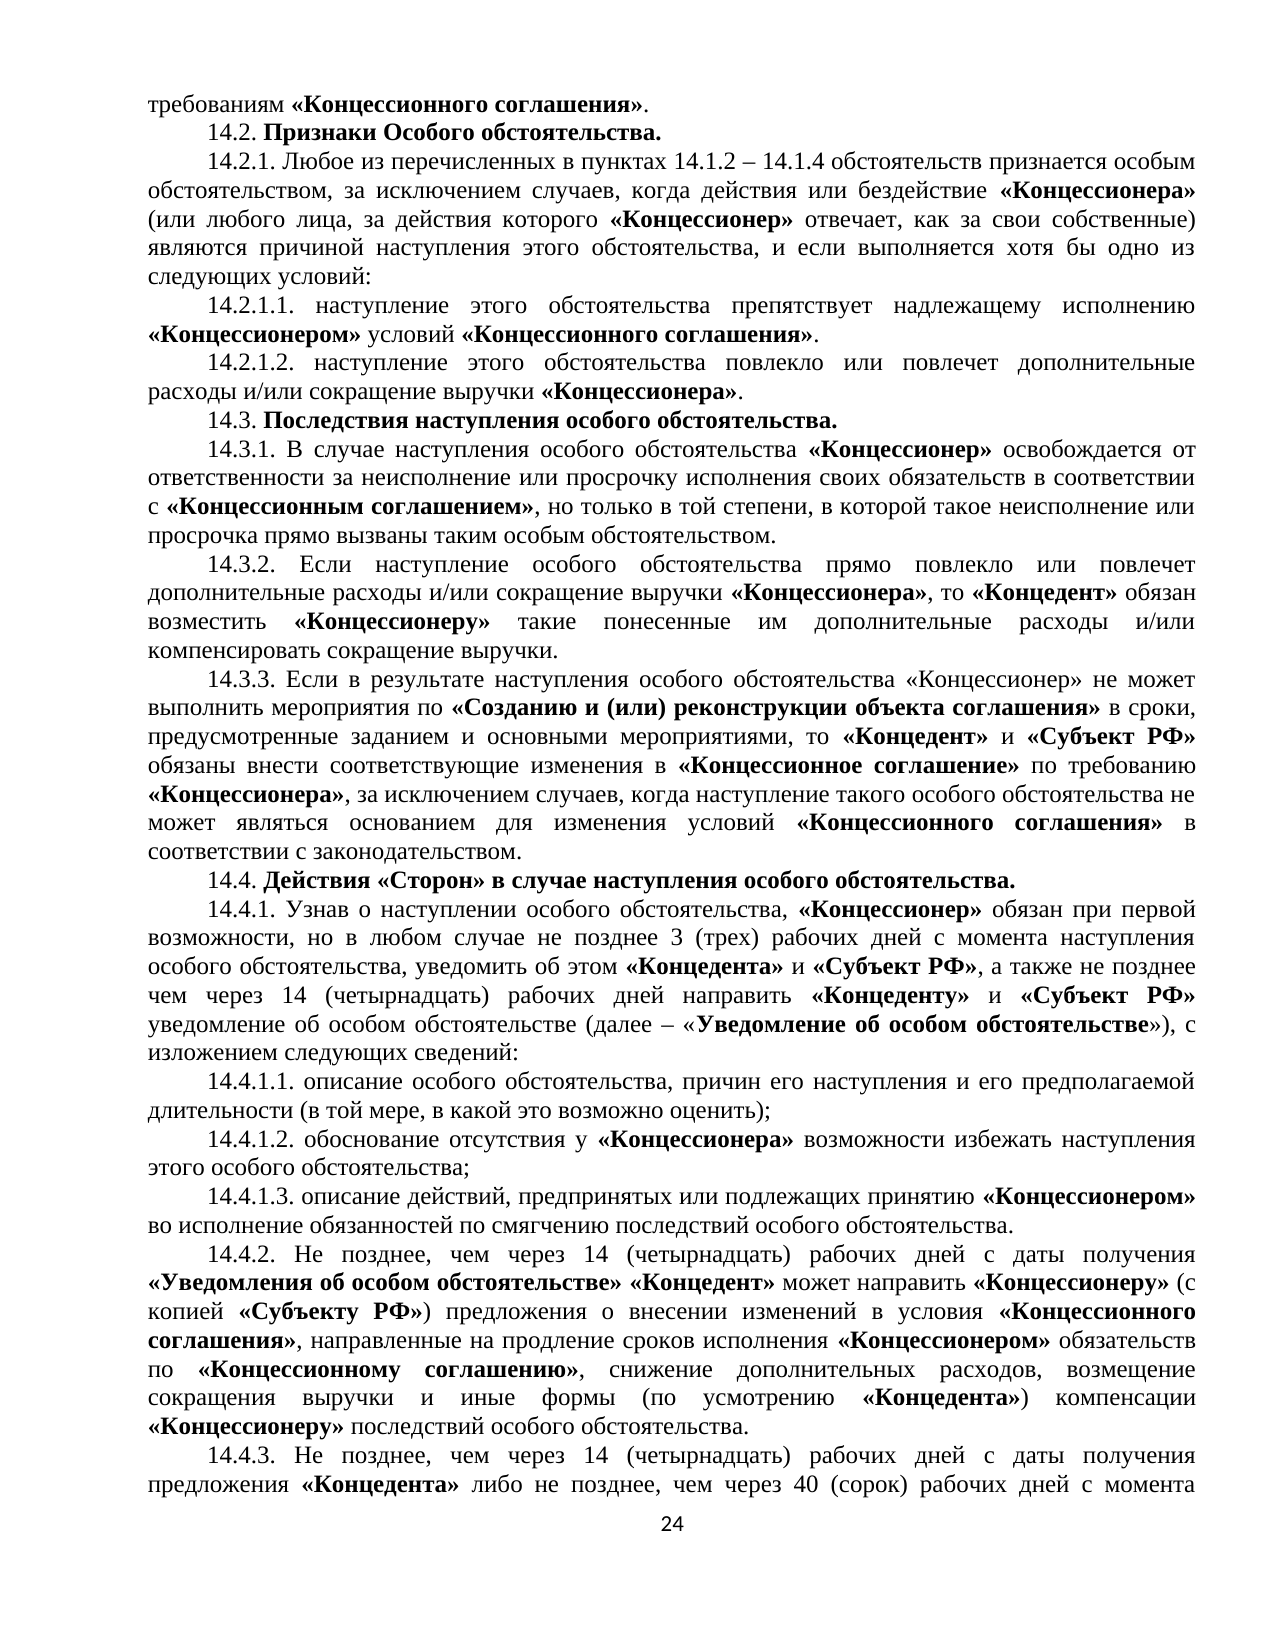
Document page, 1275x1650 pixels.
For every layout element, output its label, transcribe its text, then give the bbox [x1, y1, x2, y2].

text 14.2.1. Любое из перечисленных в пунктах 14.1.2 – 14.1.4 обстоятельств признается особым обстоятельством, за исключением случаев, когда действия или бездействие «Концессионера» (или любого лица, за действия которого «Концессионер» отвечает, как за свои собственные) являются причиной наступления этого обстоятельства, и если выполняется хотя бы одно из следующих условий: [148, 146, 1196, 290]
text 14.3.2. Если наступление особого обстоятельства прямо повлекло или повлечет дополнительные расходы и/или сокращение выручки «Концессионера», то «Концедент» обязан возместить «Концессионеру» такие понесенные им дополнительные расходы и/или компенсировать сокращение выручки. [148, 549, 1196, 664]
text 14.4.1.3. описание действий, предпринятых или подлежащих принятию «Концессионером» во исполнение обязанностей по смягчению последствий особого обстоятельства. [148, 1181, 1196, 1239]
text 14.2.1.1. наступление этого обстоятельства препятствует надлежащему исполнению «Концессионером» условий «Концессионного соглашения». [148, 290, 1196, 347]
text 14.4.2. Не позднее, чем через 14 (четырнадцать) рабочих дней с даты получения «Уведомления об особом обстоятельстве» «Концедент» может направить «Концессионеру» (с копией «Субъекту РФ») предложения о внесении изменений в условия «Концессионного соглашения», направленные на продление сроков исполнения «Концессионером» обязательств по «Концессионному соглашению», снижение дополнительных расходов, возмещение сокращения выручки и иные формы (по усмотрению «Концедента») компенсации «Концессионеру» последствий особого обстоятельства. [148, 1239, 1196, 1440]
text 14.2. Признаки Особого обстоятельства. [148, 117, 1196, 146]
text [148, 89, 1196, 117]
text 14.3. Последствия наступления особого обстоятельства. [148, 405, 1196, 434]
text 14.2.1.2. наступление этого обстоятельства повлекло или повлечет дополнительные расходы и/или сокращение выручки «Концессионера». [148, 347, 1196, 405]
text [148, 1440, 1196, 1497]
text 14.3.1. В случае наступления особого обстоятельства «Концессионер» освобождается от ответственности за неисполнение или просрочку исполнения своих обязательств в соответствии с «Концессионным соглашением», но только в той степени, в которой такое неисполнение или просрочка прямо вызваны таким особым обстоятельством. [148, 434, 1196, 549]
text 14.3.3. Если в результате наступления особого обстоятельства «Концессионер» не может выполнить мероприятия по «Созданию и (или) реконструкции объекта соглашения» в сроки, предусмотренные заданием и основными мероприятиями, то «Концедент» и «Субъект РФ» обязаны внести соответствующие изменения в «Концессионное соглашение» по требованию «Концессионера», за исключением случаев, когда наступление такого особого обстоятельства не может являться основанием для изменения условий «Концессионного соглашения» в соответствии с законодательством. [148, 664, 1196, 865]
text 14.4. Действия «Сторон» в случае наступления особого обстоятельства. [148, 865, 1196, 894]
text 14.4.1.1. описание особого обстоятельства, причин его наступления и его предполагаемой длительности (в той мере, в какой это возможно оценить); [148, 1066, 1196, 1124]
text 14.4.1. Узнав о наступлении особого обстоятельства, «Концессионер» обязан при первой возможности, но в любом случае не позднее 3 (трех) рабочих дней с момента наступления особого обстоятельства, уведомить об этом «Концедента» и «Субъект РФ», а также не позднее чем через 14 (четырнадцать) рабочих дней направить «Концеденту» и «Субъект РФ» уведомление об особом обстоятельстве (далее – «Уведомление об особом обстоятельстве»), с изложением следующих сведений: [148, 894, 1196, 1066]
text 14.4.1.2. обоснование отсутствия у «Концессионера» возможности избежать наступления этого особого обстоятельства; [148, 1124, 1196, 1181]
